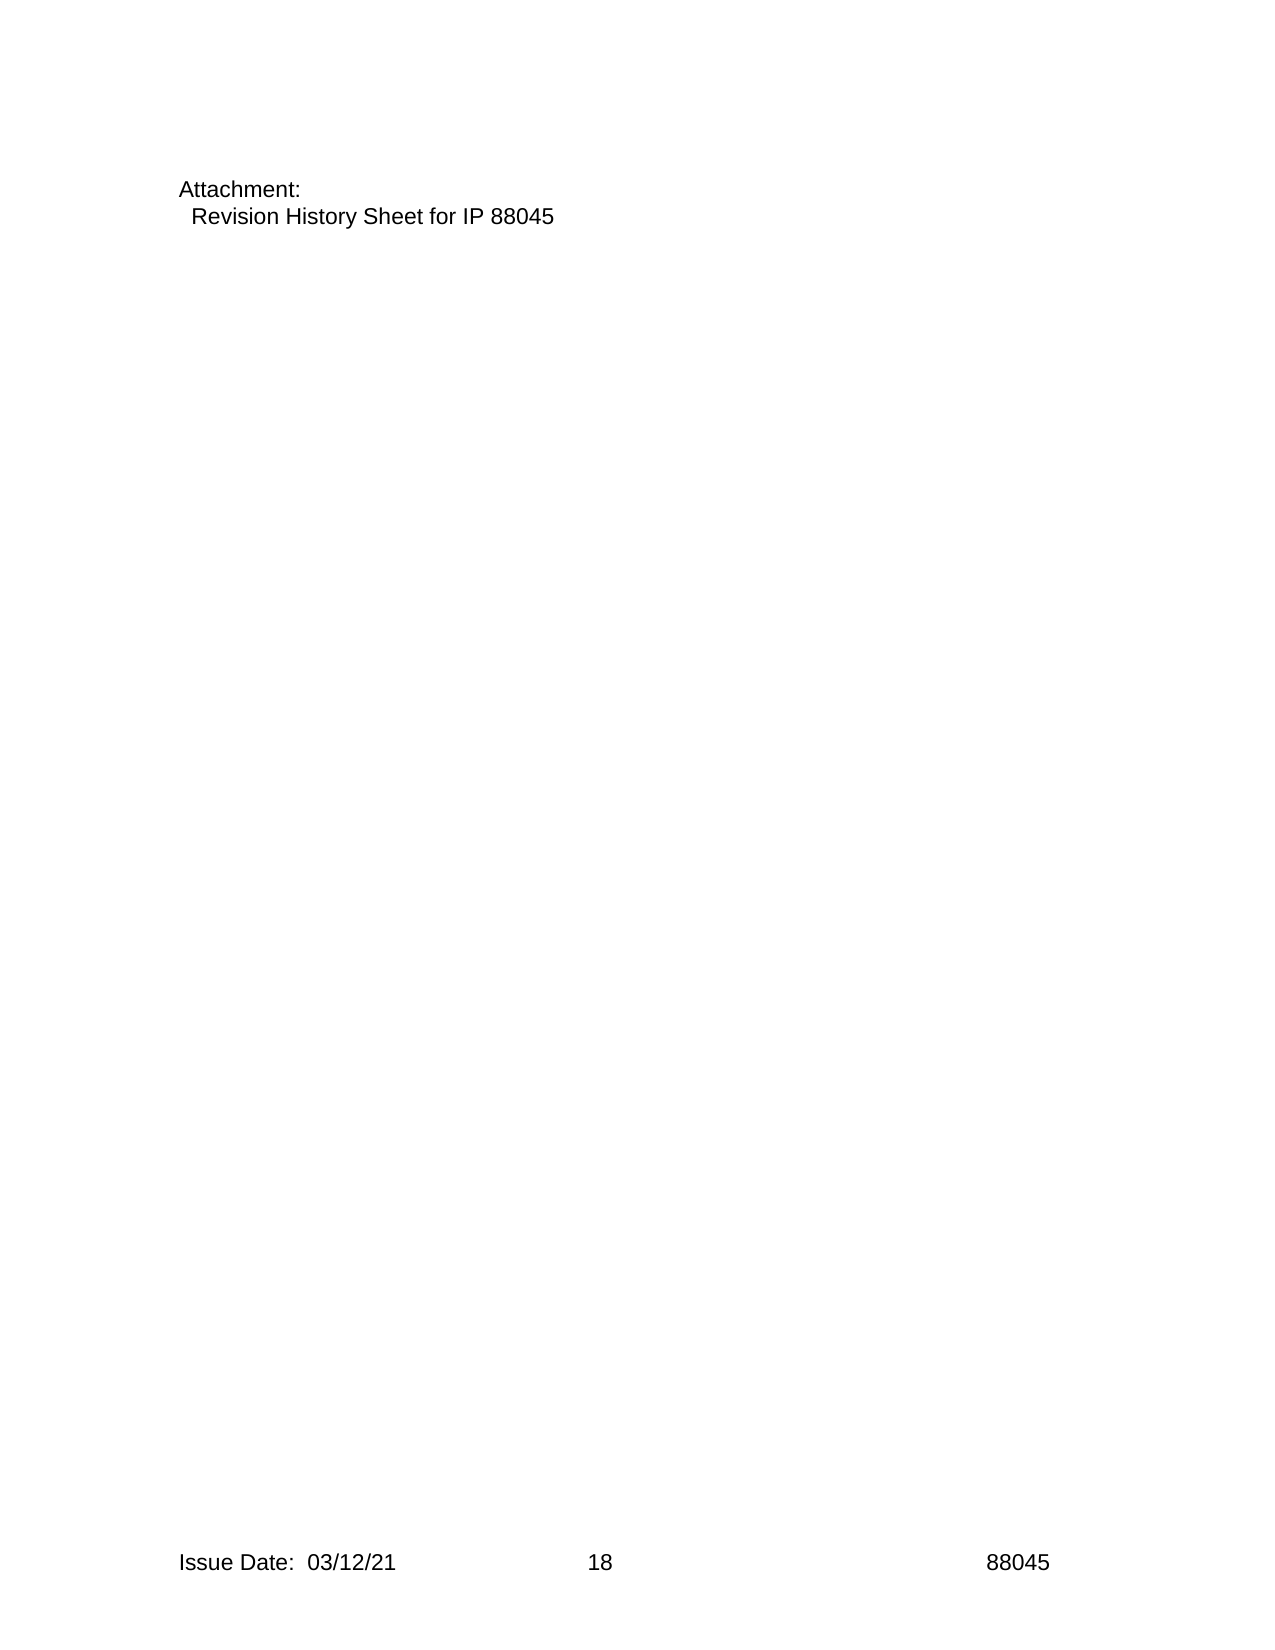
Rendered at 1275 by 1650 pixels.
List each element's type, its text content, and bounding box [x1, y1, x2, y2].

text Attachment: [178, 176, 1125, 203]
text Revision History Sheet for IP 88045 [178, 203, 1087, 229]
